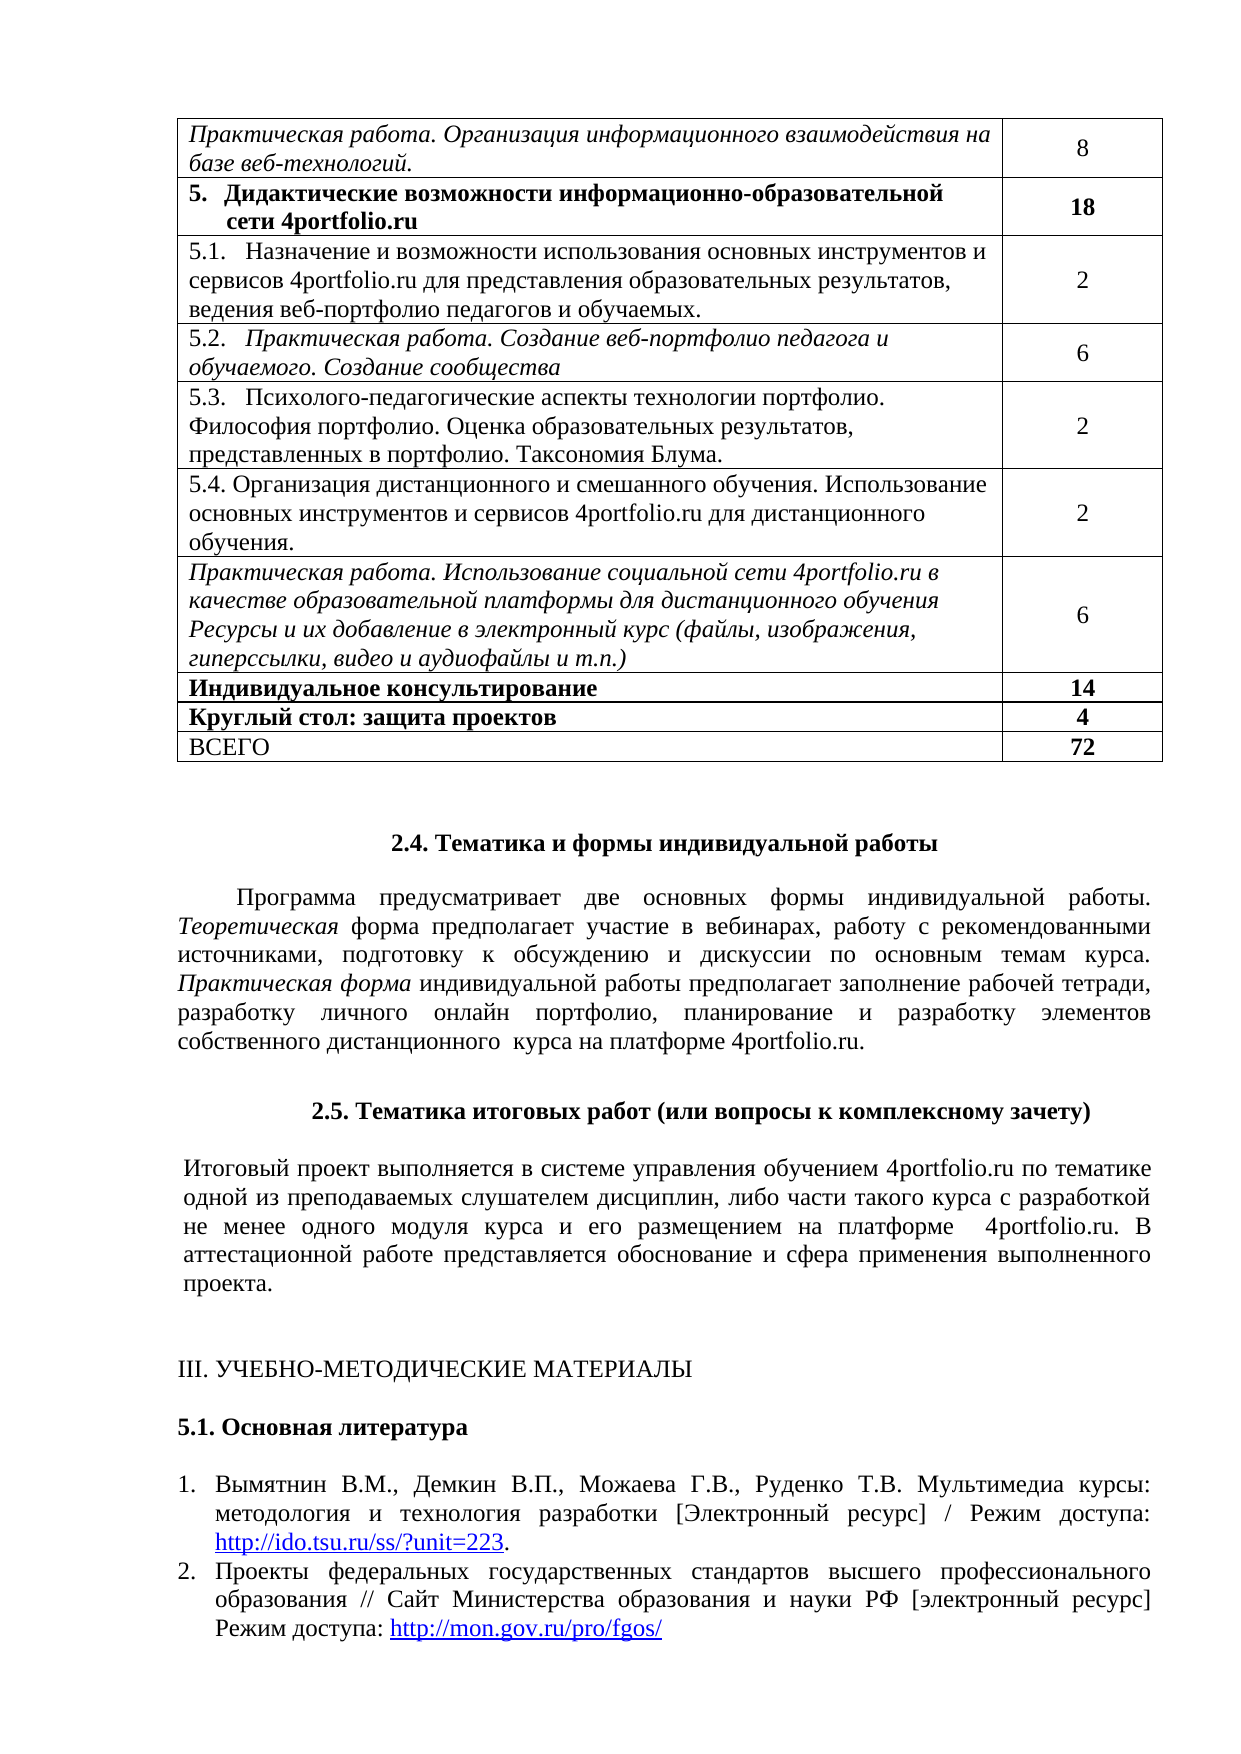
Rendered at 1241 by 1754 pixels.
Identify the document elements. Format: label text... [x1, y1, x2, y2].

table_cell 4 [1003, 703, 1162, 731]
table_cell 8 [1003, 119, 1162, 177]
table_cell 2 [1003, 382, 1162, 468]
table_cell 18 [1003, 178, 1162, 235]
table_cell 2 [1003, 236, 1162, 322]
list Основная литература [177, 1412, 1152, 1441]
list Проекты федеральных государственных стандартов высшего профессионального образования // Сайт Министерства образования и науки РФ [электронный ресурс] Режим доступа: http://mon.gov.ru/pro/fgos/ [177, 1556, 1152, 1642]
text Программа предусматривает две основных формы индивидуальной работы. Теоретическая форма предполагает участие в вебинарах, работу с рекомендованными источниками, подготовку к обсуждению и дискуссии по основным темам курса. Практическая форма индивидуальной работы предполагает заполнение рабочей тетради, разработку личного онлайн портфолио, планирование и разработку элементов собственного дистанционного курса на платформе 4portfolio.ru. [177, 882, 1152, 1054]
table_cell 5.4. Организация дистанционного и смешанного обучения. Использование основных инструментов и сервисов 4portfolio.ru для дистанционного обучения. [178, 469, 1002, 556]
table_cell Практическая работа. Создание веб-портфолио педагога и обучаемого. Создание сообщества [178, 324, 1002, 381]
text 2.4. Тематика и формы индивидуальной работы [177, 828, 1152, 857]
table_cell Дидактические возможности информационно-образовательной сети 4portfolio.ru [178, 178, 1002, 235]
table_cell Индивидуальное консультирование [178, 673, 1002, 701]
text 2.5. Тематика итоговых работ (или вопросы к комплексному зачету) [251, 1096, 1152, 1124]
table_cell 14 [1003, 673, 1162, 701]
list Вымятнин В.М., Демкин В.П., Можаева Г.В., Руденко Т.В. Мультимедиа курсы: методология и технология разработки [Электронный ресурс] / Режим доступа: http://ido.tsu.ru/ss/?unit=223. [177, 1469, 1152, 1556]
table_cell Практическая работа. Организация информационного взаимодействия на базе веб-технологий. [178, 119, 1002, 177]
table_cell ВСЕГО [178, 732, 1002, 761]
table_cell Психолого-педагогические аспекты технологии портфолио. Философия портфолио. Оценка образовательных результатов, представленных в портфолио. Таксономия Блума. [178, 382, 1002, 468]
text Итоговый проект выполняется в системе управления обучением 4portfolio.ru по тематике одной из преподаваемых слушателем дисциплин, либо части такого курса с разработкой не менее одного модуля курса и его размещением на платформе 4portfolio.ru. В аттестационной работе представляется обоснование и сфера применения выполненного проекта. [183, 1153, 1152, 1297]
table_cell 2 [1003, 469, 1162, 556]
table_cell Круглый стол: защита проектов [178, 703, 1002, 731]
table_cell Практическая работа. Использование социальной сети 4portfolio.ru в качестве образовательной платформы для дистанционного обучения Ресурсы и их добавление в электронный курс (файлы, изображения, гиперссылки, видео и аудиофайлы и т.п.) [178, 557, 1002, 672]
table_cell 72 [1003, 732, 1162, 761]
text III. УЧЕБНО-МЕТОДИЧЕСКИЕ МАТЕРИАЛЫ [177, 1354, 1152, 1383]
table_cell 6 [1003, 324, 1162, 381]
table_cell 6 [1003, 557, 1162, 672]
table_cell Назначение и возможности использования основных инструментов и сервисов 4portfolio.ru для представления образовательных результатов, ведения веб-портфолио педагогов и обучаемых. [178, 236, 1002, 322]
